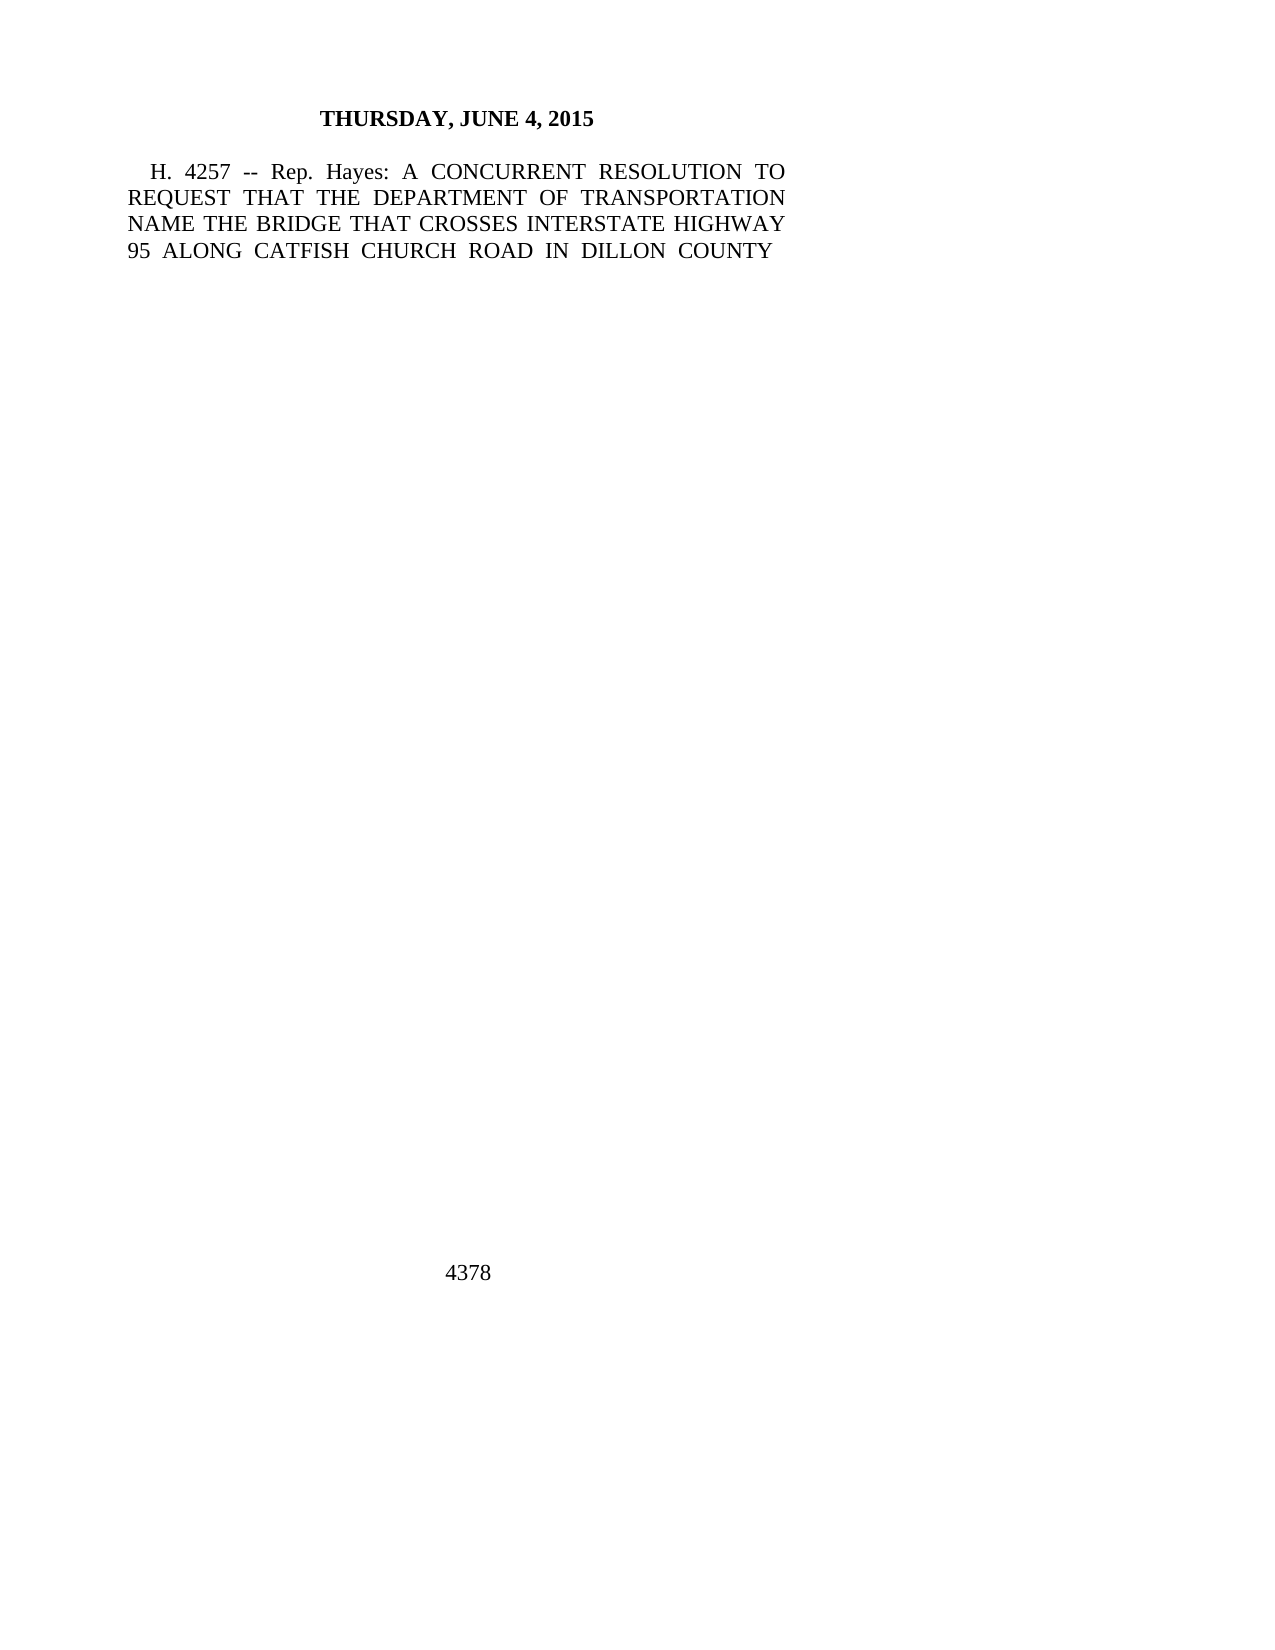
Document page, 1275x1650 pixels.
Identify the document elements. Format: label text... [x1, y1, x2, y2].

text H. 4257 -- Rep. Hayes: A CONCURRENT RESOLUTION TO REQUEST THAT THE DEPARTMENT OF TRANSPORTATION NAME THE BRIDGE THAT CROSSES INTERSTATE HIGHWAY 95 ALONG CATFISH CHURCH ROAD IN DILLON COUNTY [127, 158, 786, 289]
